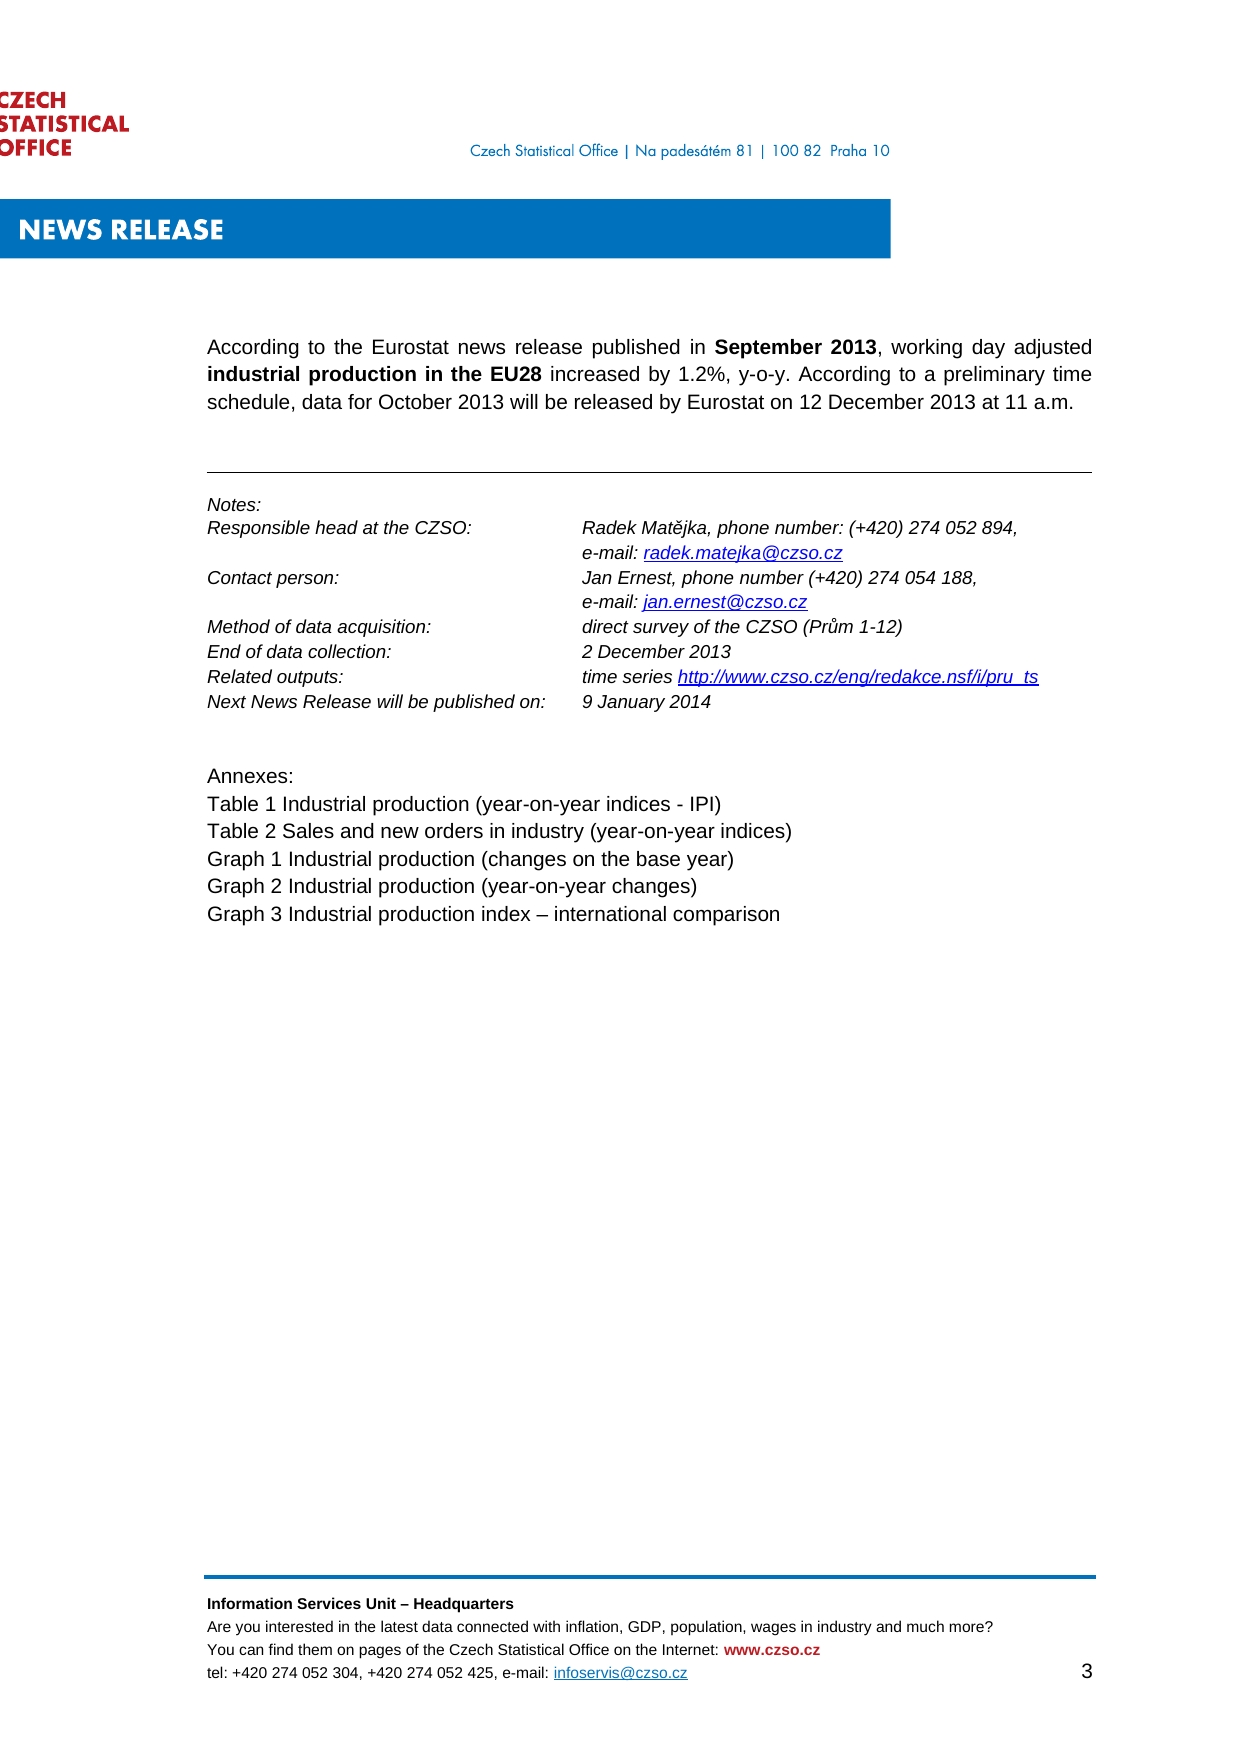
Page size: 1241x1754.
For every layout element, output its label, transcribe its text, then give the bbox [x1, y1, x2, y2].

text End of data collection: 2 December 2013 [207, 641, 1092, 662]
text e-mail: radek.matejka@czso.cz [582, 542, 1092, 563]
text Graph 3 Industrial production index – international comparison [207, 901, 1092, 925]
text Graph 1 Industrial production (changes on the base year) [207, 846, 1092, 870]
text Graph 2 Industrial production (year-on-year changes) [207, 874, 1092, 898]
text Contact person: Jan Ernest, phone number (+420) 274 054 188, [207, 566, 1092, 588]
text Annexes: [207, 764, 1092, 788]
text e-mail: jan.ernest@czso.cz [507, 591, 1092, 613]
text According to the Eurostat news release published in September 2013, working day adjusted industrial production in the EU28 increased by 1.2%, y-o-y. According to a preliminary time schedule, data for October 2013 will be released by Eurostat on 12 December 2013 at 11 a.m. [207, 334, 1092, 413]
text Table 2 Sales and new orders in industry (year-on-year indices) [207, 819, 1092, 843]
text Responsible head at the CZSO: Radek Matějka, phone number: (+420) 274 052 894, [207, 517, 1092, 538]
text Table 1 Industrial production (year-on-year indices - IPI) [207, 791, 1092, 815]
text Next News Release will be published on: 9 January 2014 [207, 690, 1092, 712]
text Notes: [207, 473, 1092, 517]
text Method of data acquisition: direct survey of the CZSO (Prům 1-12) [207, 616, 1092, 638]
text Related outputs: time series http://www.czso.cz/eng/redakce.nsf/i/pru_ts [207, 666, 1092, 687]
